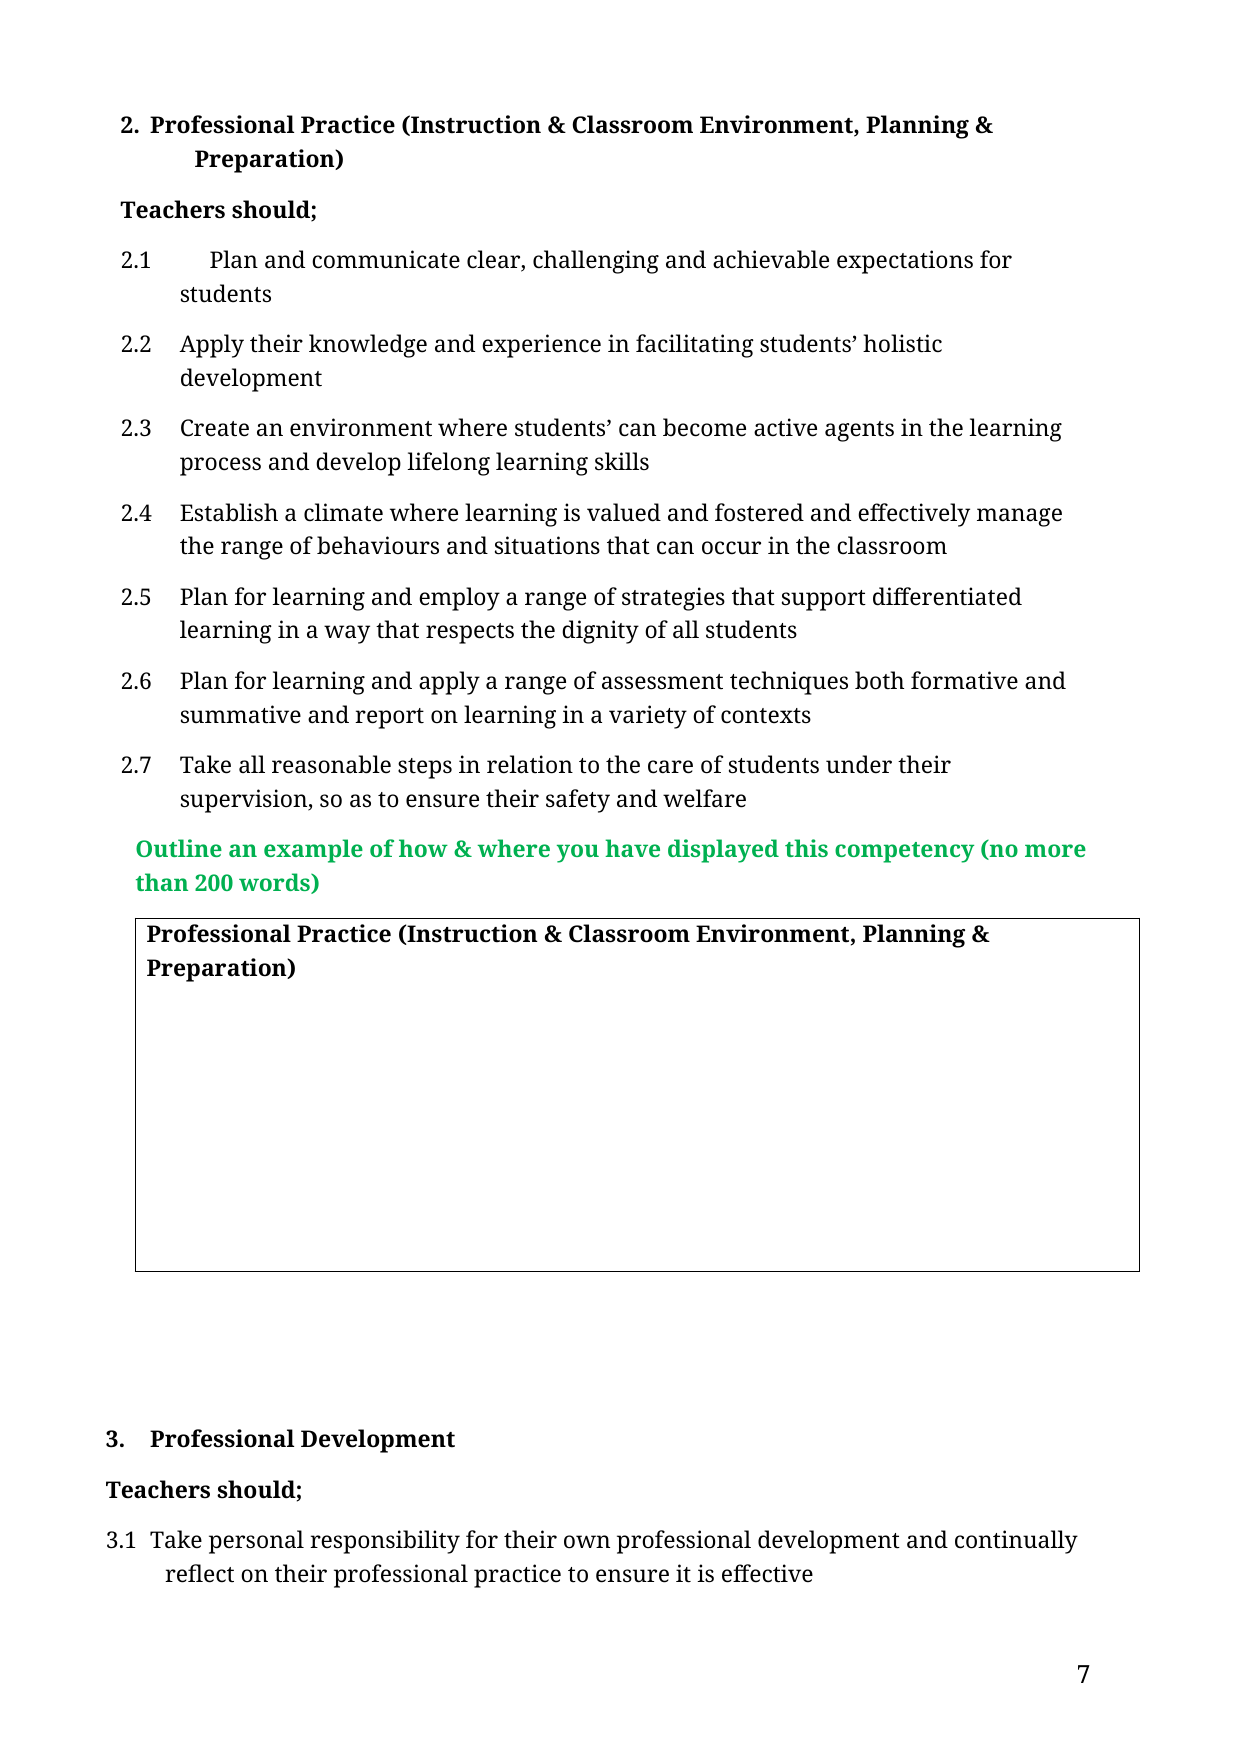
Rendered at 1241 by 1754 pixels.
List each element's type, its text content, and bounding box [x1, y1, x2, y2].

text Teachers should; [120, 194, 1090, 225]
list Professional Development [106, 1423, 1090, 1454]
list Establish a climate where learning is valued and fostered and effectively manage the range of behaviours and situations that can occur in the classroom [120, 497, 1090, 562]
list Create an environment where students’ can become active agents in the learning process and develop lifelong learning skills [120, 412, 1090, 477]
table_header Professional Practice (Instruction & Classroom Environment, Planning & Preparation) [136, 919, 1139, 1271]
text Teachers should; [106, 1473, 1090, 1505]
list Take all reasonable steps in relation to the care of students under their supervision, so as to ensure their safety and welfare [120, 749, 1090, 814]
list Professional Practice (Instruction & Classroom Environment, Planning & Preparation) [120, 109, 1090, 174]
list Plan for learning and apply a range of assessment techniques both formative and summative and report on learning in a variety of contexts [120, 665, 1090, 730]
list Take personal responsibility for their own professional development and continually reflect on their professional practice to ensure it is effective [106, 1524, 1090, 1589]
text Outline an example of how & where you have displayed this competency (no more than 200 words) [135, 833, 1090, 898]
list Apply their knowledge and experience in facilitating students’ holistic development [120, 328, 1090, 393]
list Plan and communicate clear, challenging and achievable expectations for students [120, 244, 1090, 309]
list Plan for learning and employ a range of strategies that support differentiated learning in a way that respects the dignity of all students [120, 581, 1090, 646]
